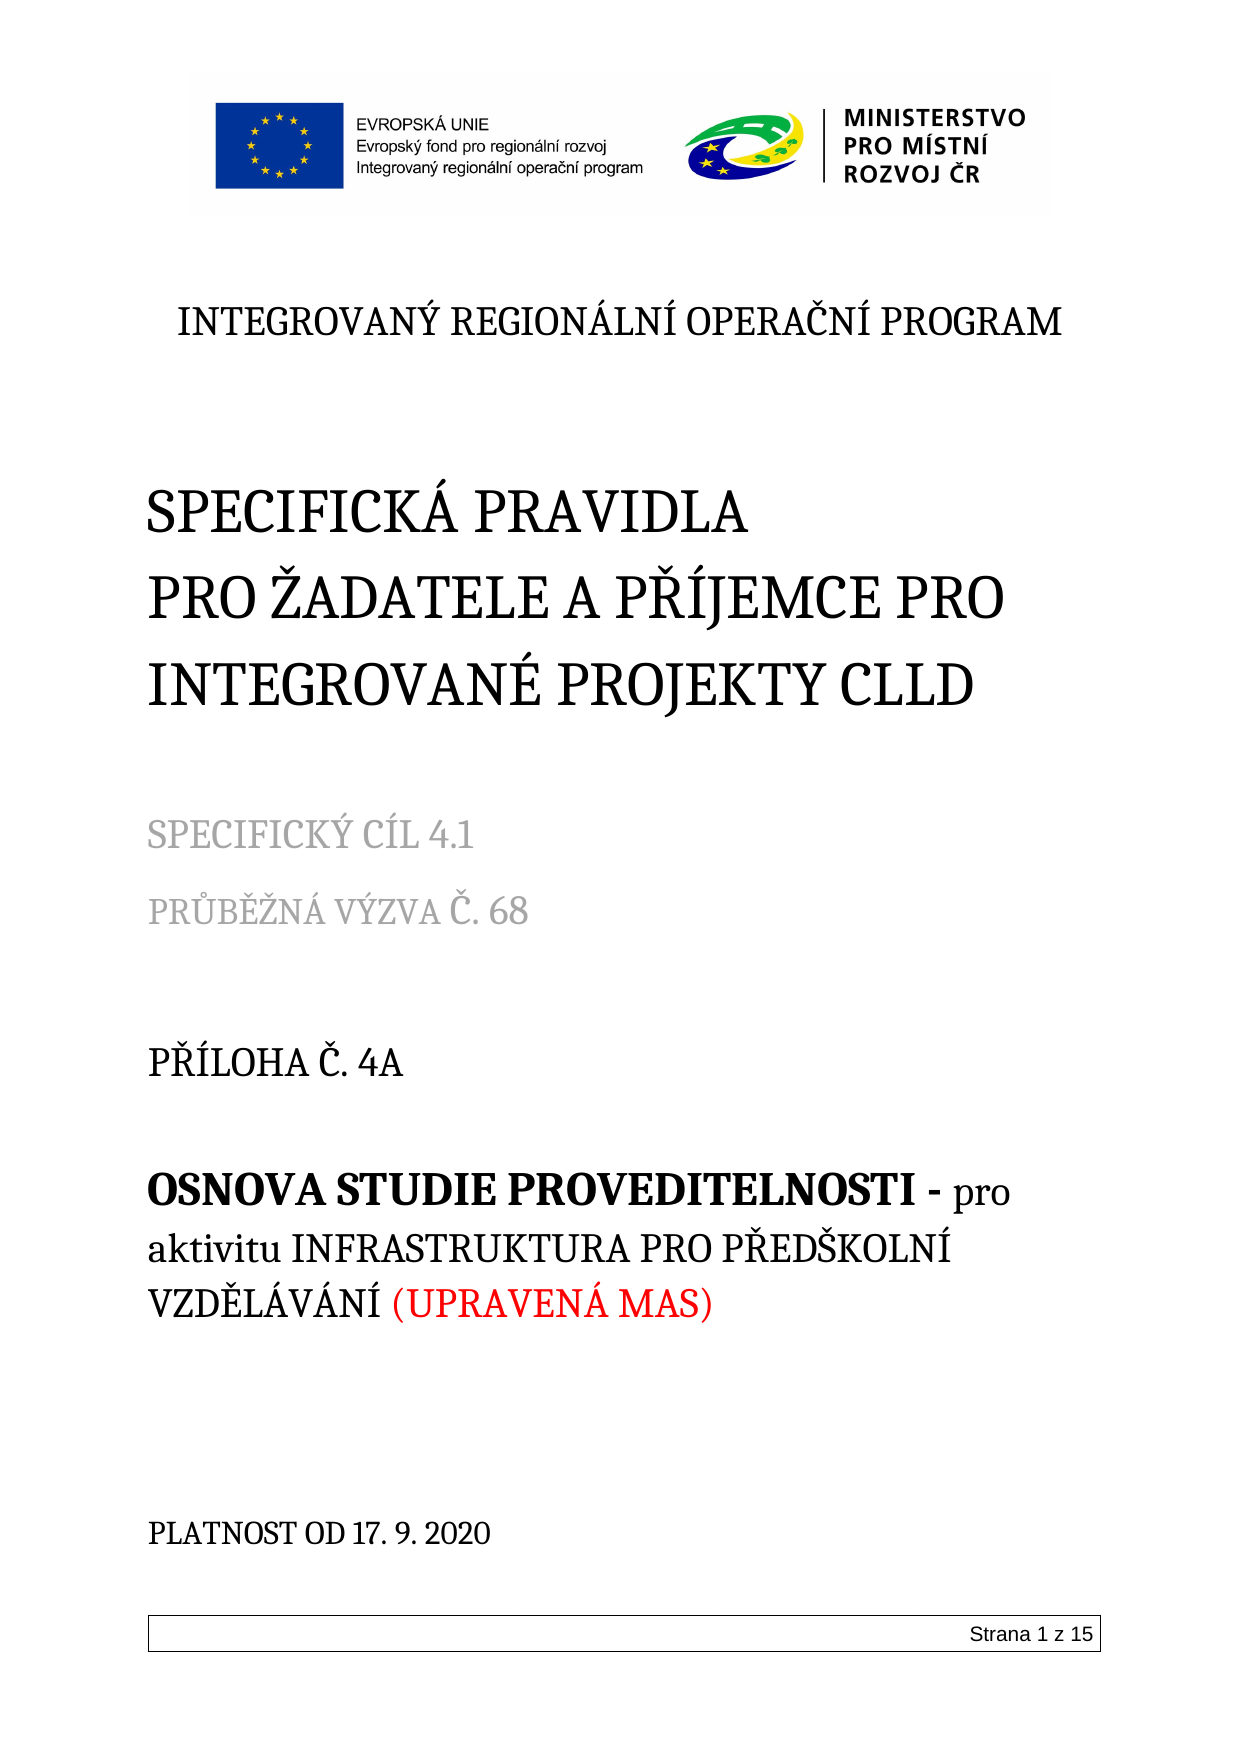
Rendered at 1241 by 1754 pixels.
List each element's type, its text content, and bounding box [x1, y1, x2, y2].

text INTEGROVANÝ REGIONÁLNÍ OPERAČNÍ PROGRAM [148, 298, 1093, 346]
text SPECIFICKÝ CÍL 4.1 [148, 811, 1093, 859]
text Osnova studie proveditelnosti - pro aktivitu Infrastruktura pro PŘEDŠKOLNÍ vzdělávání (Upravená MAS) [148, 1162, 1093, 1328]
text SPECIFICKÁ PRAVIDLA [148, 476, 1093, 548]
text PRŮBĚŽNÁ výzva č. 68 [148, 887, 1093, 935]
text pLATNOST OD 17. 9. 2020 [148, 1515, 1093, 1553]
text PŘÍLOHA Č. 4A [148, 1039, 1093, 1087]
picture [187, 73, 1053, 217]
text PRO ŽADATELE A PŘÍJEMCE PRO INTEGROVANÉ PROJEKTY CLLD [148, 562, 1093, 721]
